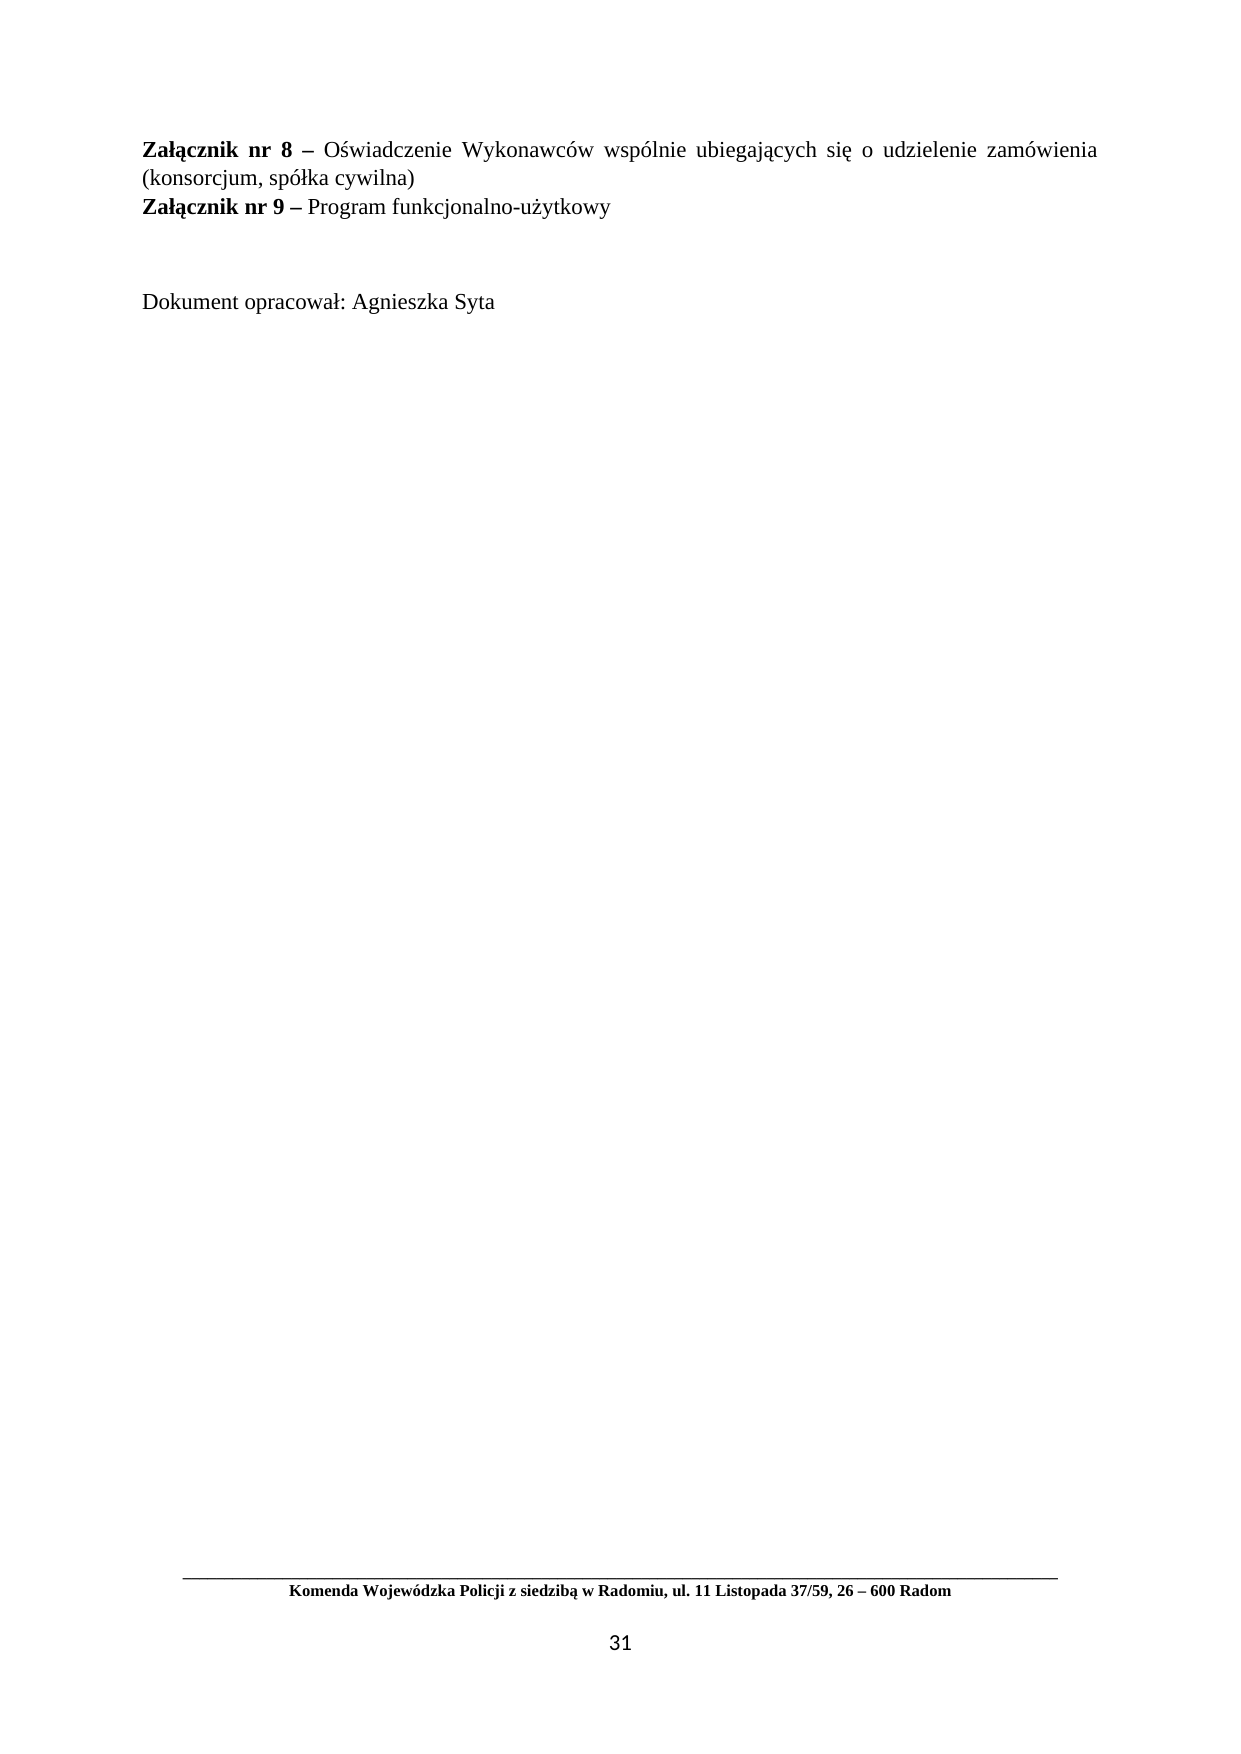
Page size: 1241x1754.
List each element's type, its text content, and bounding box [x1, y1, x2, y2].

text Załącznik nr 8 – Oświadczenie Wykonawców wspólnie ubiegających się o udzielenie zamówienia (konsorcjum, spółka cywilna) [142, 136, 1098, 191]
text Załącznik nr 9 – Program funkcjonalno-użytkowy [142, 193, 1098, 219]
text Dokument opracował: Agnieszka Syta [142, 288, 1098, 315]
